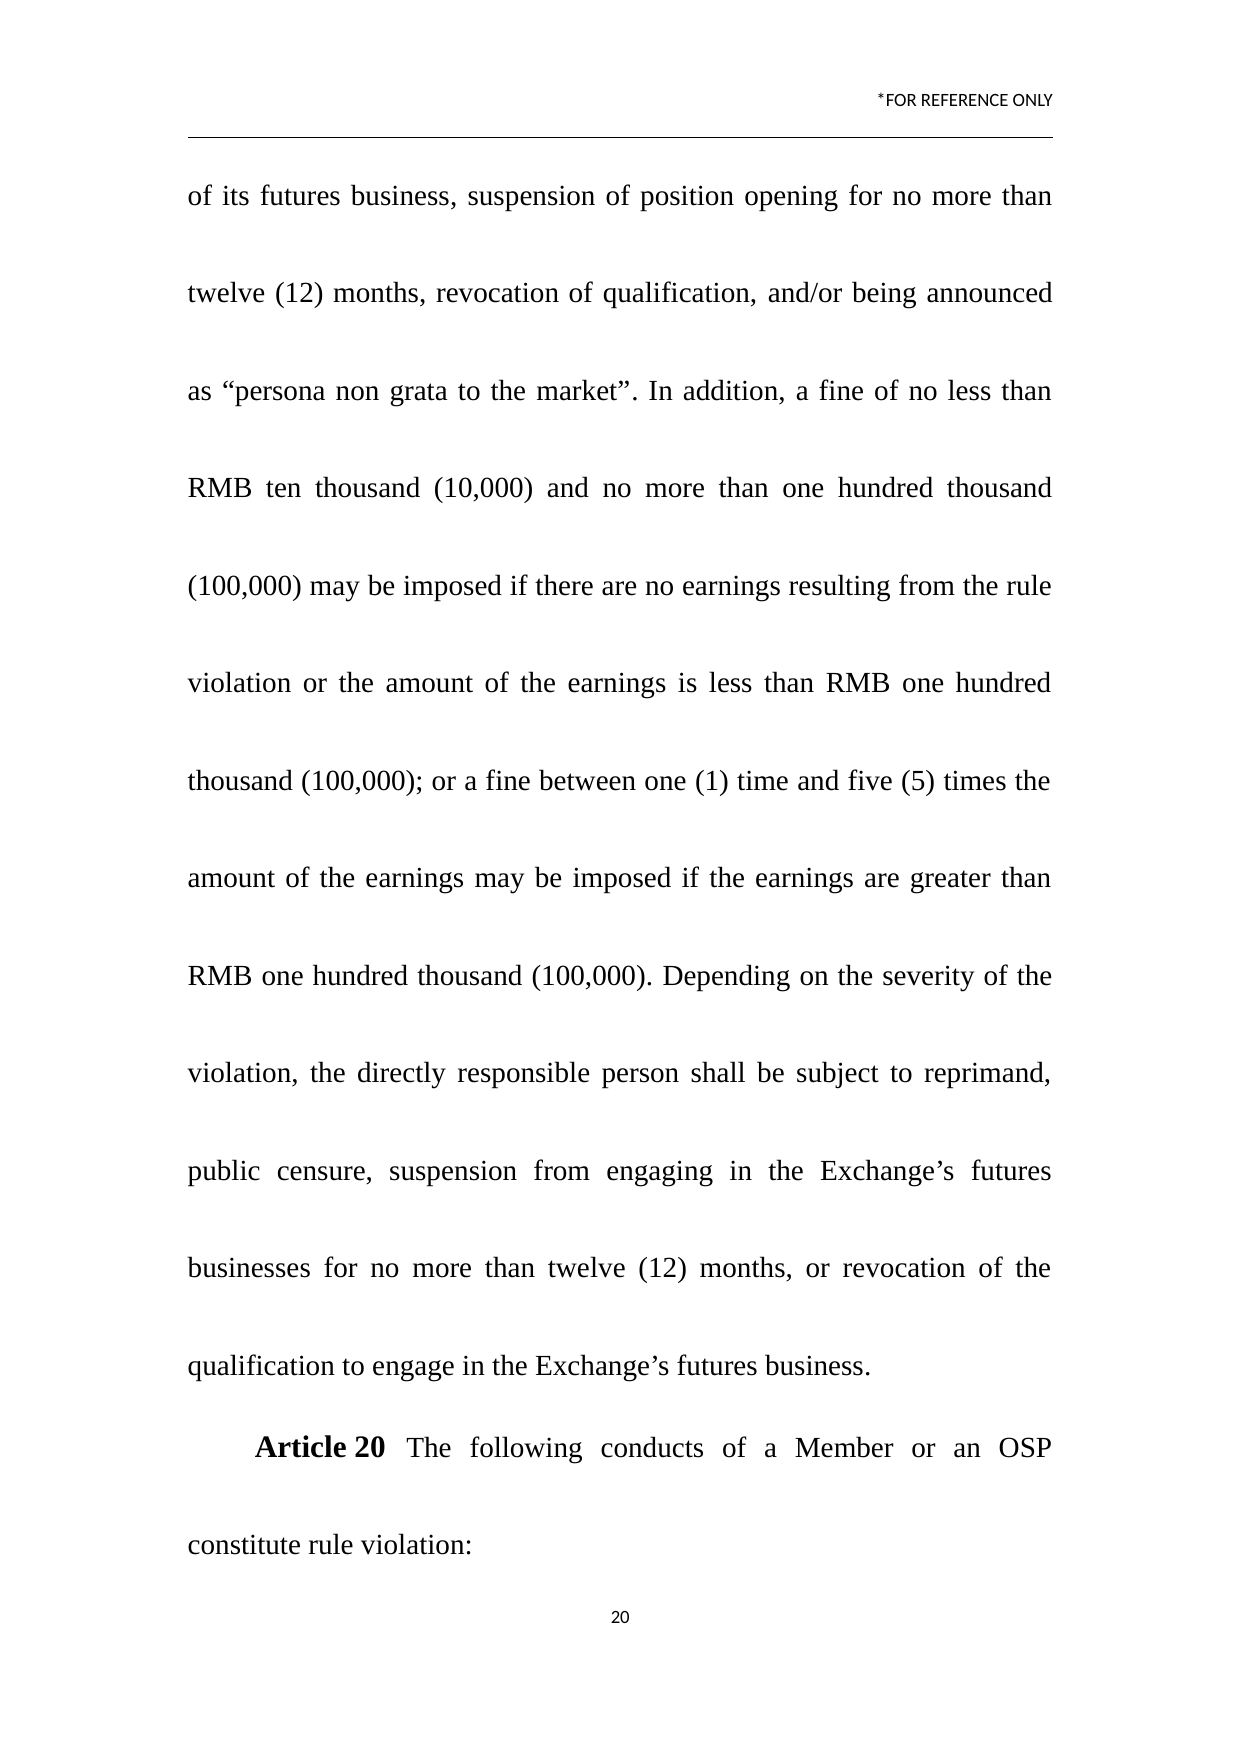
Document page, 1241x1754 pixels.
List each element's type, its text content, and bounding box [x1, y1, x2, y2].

list The following conducts of a Member or an OSP constitute rule violation: [187, 1414, 1053, 1576]
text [187, 162, 1053, 1397]
